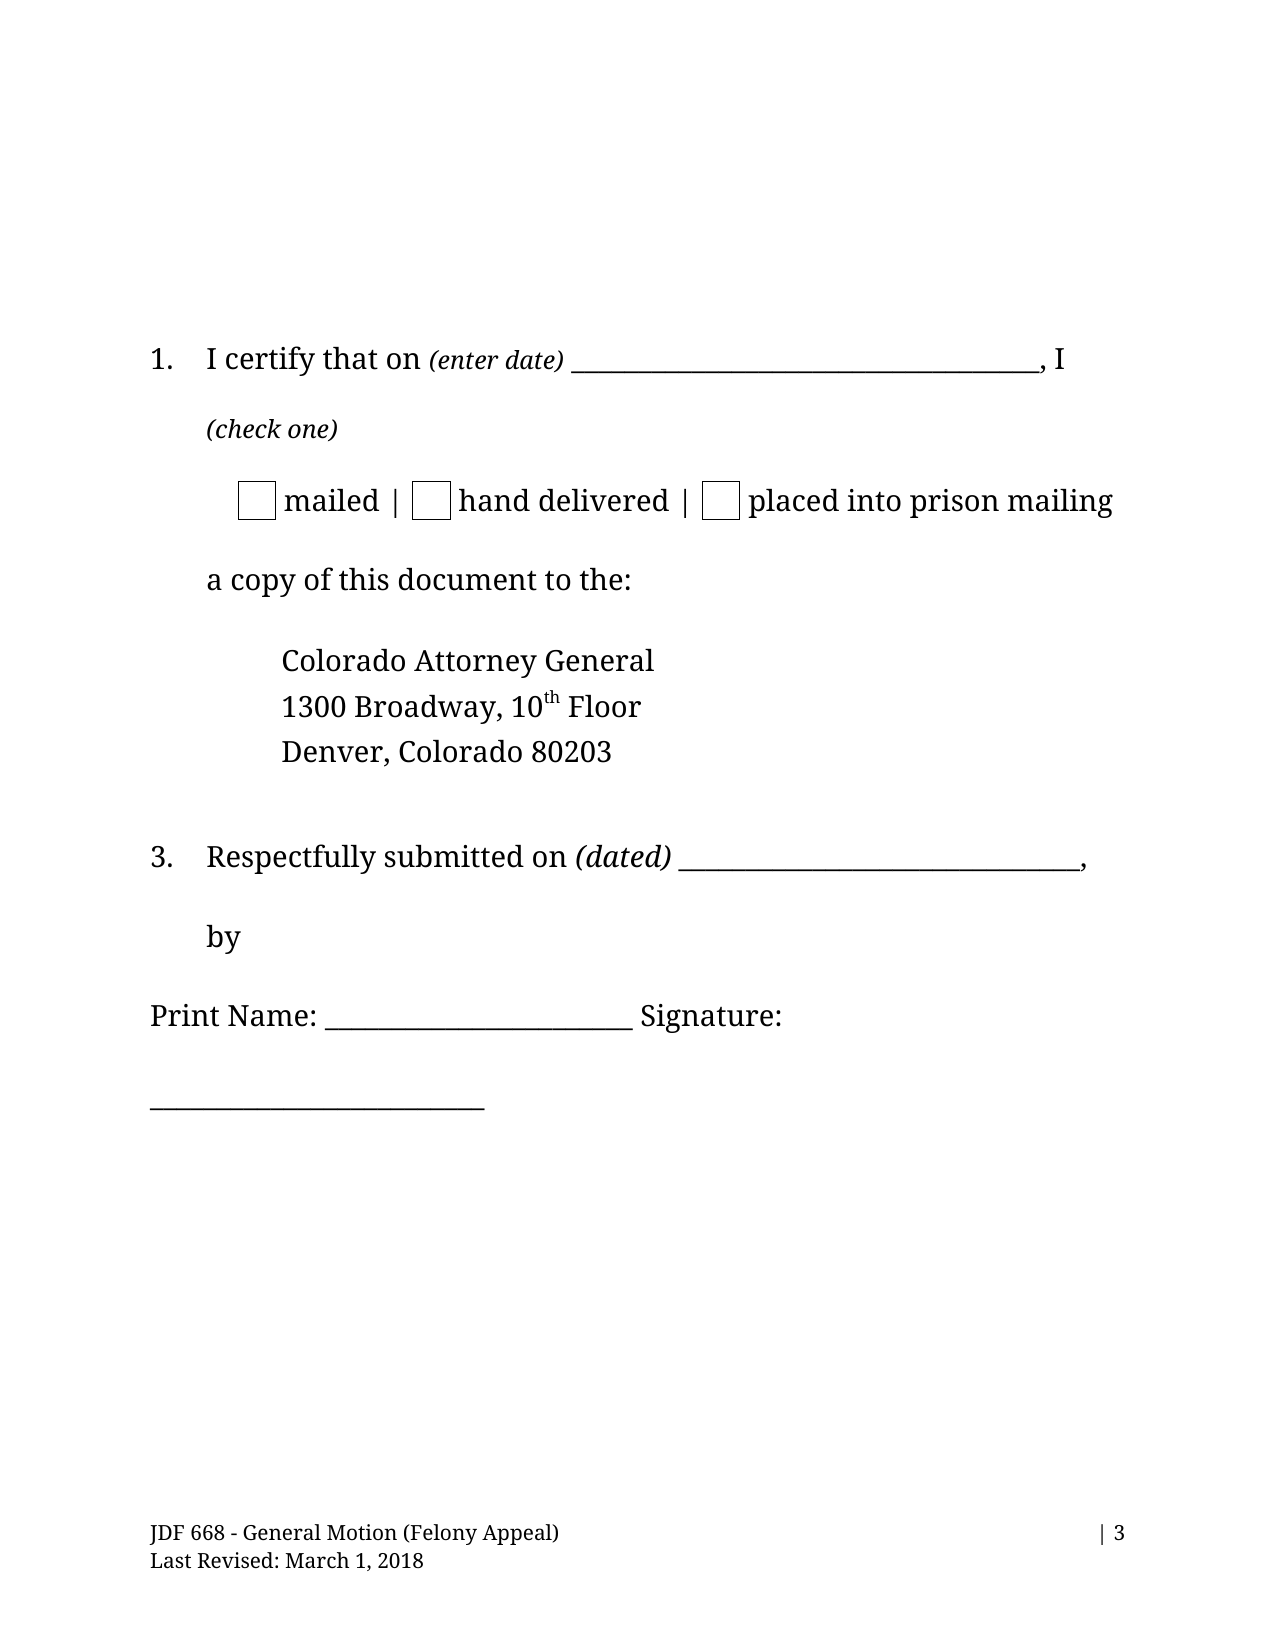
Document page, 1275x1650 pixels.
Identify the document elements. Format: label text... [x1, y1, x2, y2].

text Colorado Attorney General [281, 640, 1125, 680]
list Respectfully submitted on (dated) ______________________________, by [150, 837, 1125, 956]
list I certify that on (enter date) ___________________________________, I (check one) [150, 338, 1125, 446]
text Denver, Colorado 80203 [281, 732, 1125, 771]
text a copy of this document to the: [206, 559, 1125, 599]
text 1300 Broadway, 10th Floor [281, 686, 1125, 726]
text Print Name: _______________________ Signature: _________________________ [150, 995, 1125, 1114]
text mailed | hand delivered | placed into prison mailing [225, 480, 1125, 520]
